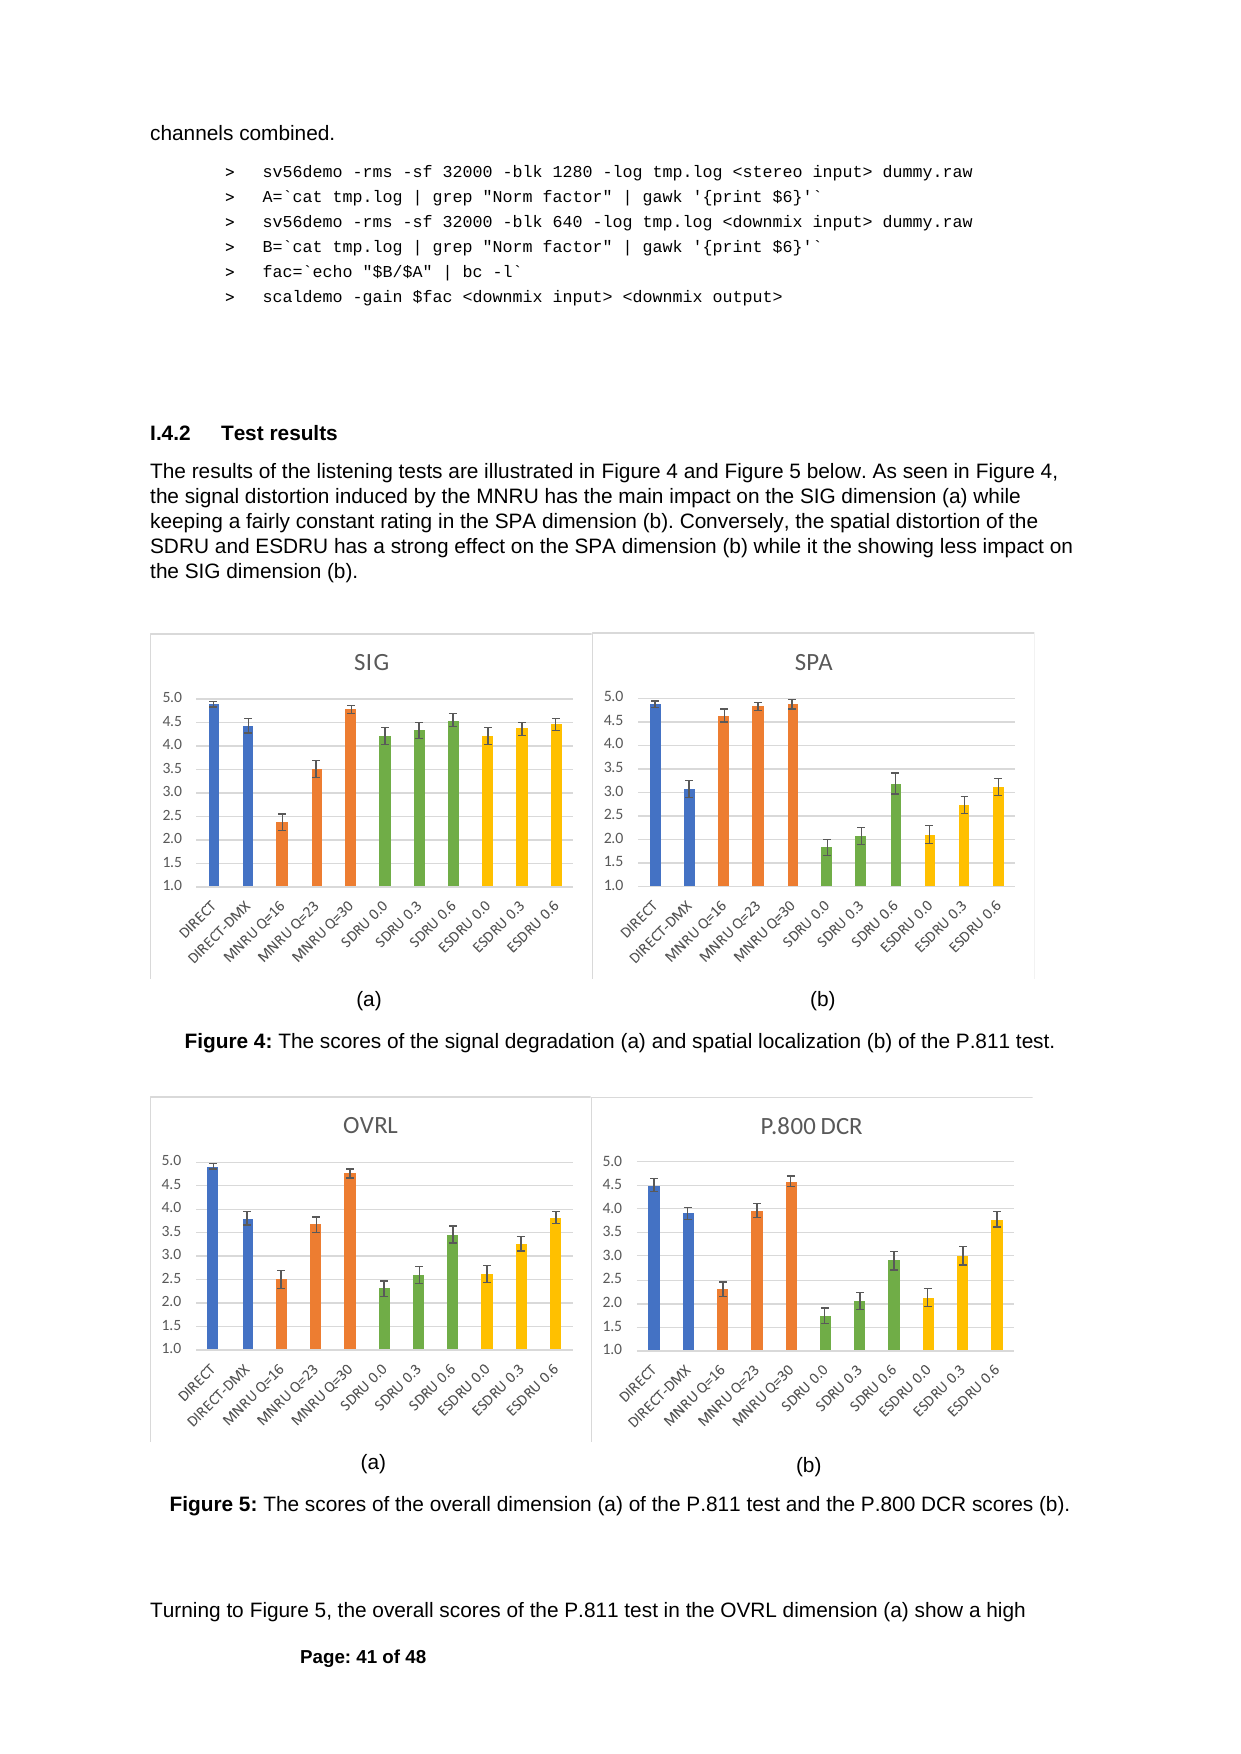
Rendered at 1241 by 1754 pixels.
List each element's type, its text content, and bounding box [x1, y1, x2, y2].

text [150, 120, 1090, 145]
text The results of the listening tests are illustrated in Figure 4 and Figure 5 below. As seen in Figure 4, the signal distortion induced by the MNRU has the main impact on the SIG dimension (a) while keeping a fairly constant rating in the SPA dimension (b). Conversely, the spatial distortion of the SDRU and ESDRU has a strong effect on the SPA dimension (b) while it the showing less impact on the SIG dimension (b). [150, 457, 1090, 582]
list B=`cat tmp.log | grep "Norm factor" | gawk '{print $6}'` [225, 232, 1090, 257]
list sv56demo -rms -sf 32000 -blk 640 -log tmp.log <downmix input> dummy.raw [225, 207, 1090, 232]
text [150, 1597, 1090, 1622]
list fac=`echo "$B/$A" | bc -l` [225, 257, 1090, 282]
list sv56demo -rms -sf 32000 -blk 1280 -log tmp.log <stereo input> dummy.raw [225, 157, 1090, 182]
list scaldemo -gain $fac <downmix input> <downmix output> [225, 282, 1090, 307]
text Figure 5: The scores of the overall dimension (a) of the P.811 test and the P.800 DCR scores (b). [150, 1492, 1090, 1516]
list A=`cat tmp.log | grep "Norm factor" | gawk '{print $6}'` [225, 182, 1090, 207]
text Figure 4: The scores of the signal degradation (a) and spatial localization (b) of the P.811 test. [150, 1029, 1090, 1053]
text Test results [150, 420, 1090, 445]
